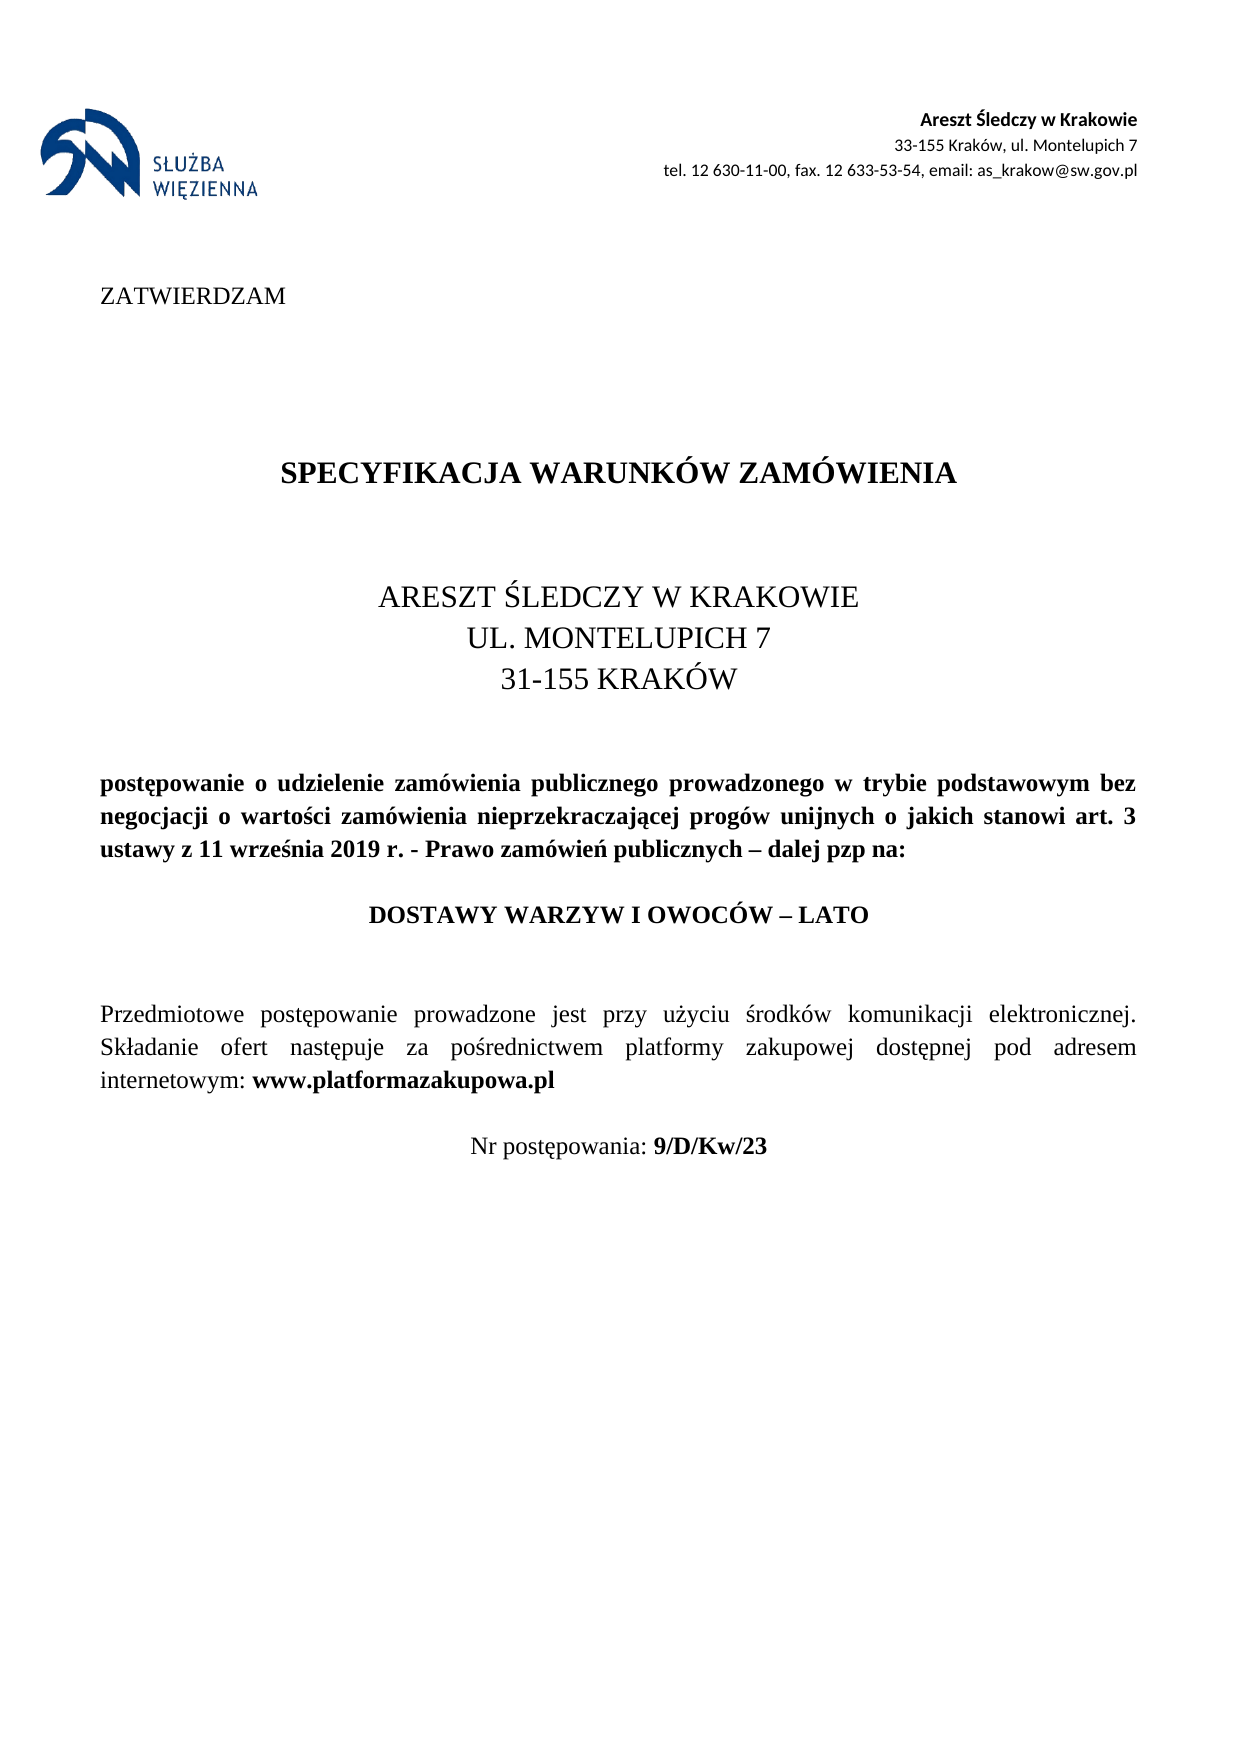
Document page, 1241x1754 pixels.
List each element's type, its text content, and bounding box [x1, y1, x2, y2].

text SPECYFIKACJA WARUNKÓW ZAMÓWIENIA [100, 454, 1137, 490]
text UL. MONTELUPICH 7 [100, 619, 1137, 655]
text postępowanie o udzielenie zamówienia publicznego prowadzonego w trybie podstawowym bez negocjacji o wartości zamówienia nieprzekraczającej progów unijnych o jakich stanowi art. 3 ustawy z 11 września 2019 r. - Prawo zamówień publicznych – dalej pzp na: [100, 768, 1137, 863]
text Areszt Śledczy w Krakowie [100, 107, 1137, 132]
text Nr postępowania: 9/D/Kw/23 [100, 1131, 1137, 1160]
text tel. 12 630-11-00, fax. 12 633-53-54, email: as_krakow@sw.gov.pl [258, 157, 1137, 182]
text ZATWIERDZAM [100, 281, 1137, 310]
picture [40, 108, 258, 200]
text Przedmiotowe postępowanie prowadzone jest przy użyciu środków komunikacji elektronicznej. Składanie ofert następuje za pośrednictwem platformy zakupowej dostępnej pod adresem internetowym: www.platformazakupowa.pl [100, 999, 1137, 1094]
text DOSTAWY WARZYW I OWOCÓW – LATO [100, 900, 1137, 929]
text 33-155 Kraków, ul. Montelupich 7 [258, 132, 1137, 157]
text 31-155 KRAKÓW [100, 661, 1137, 696]
text ARESZT ŚLEDCZY W KRAKOWIE [100, 578, 1137, 614]
